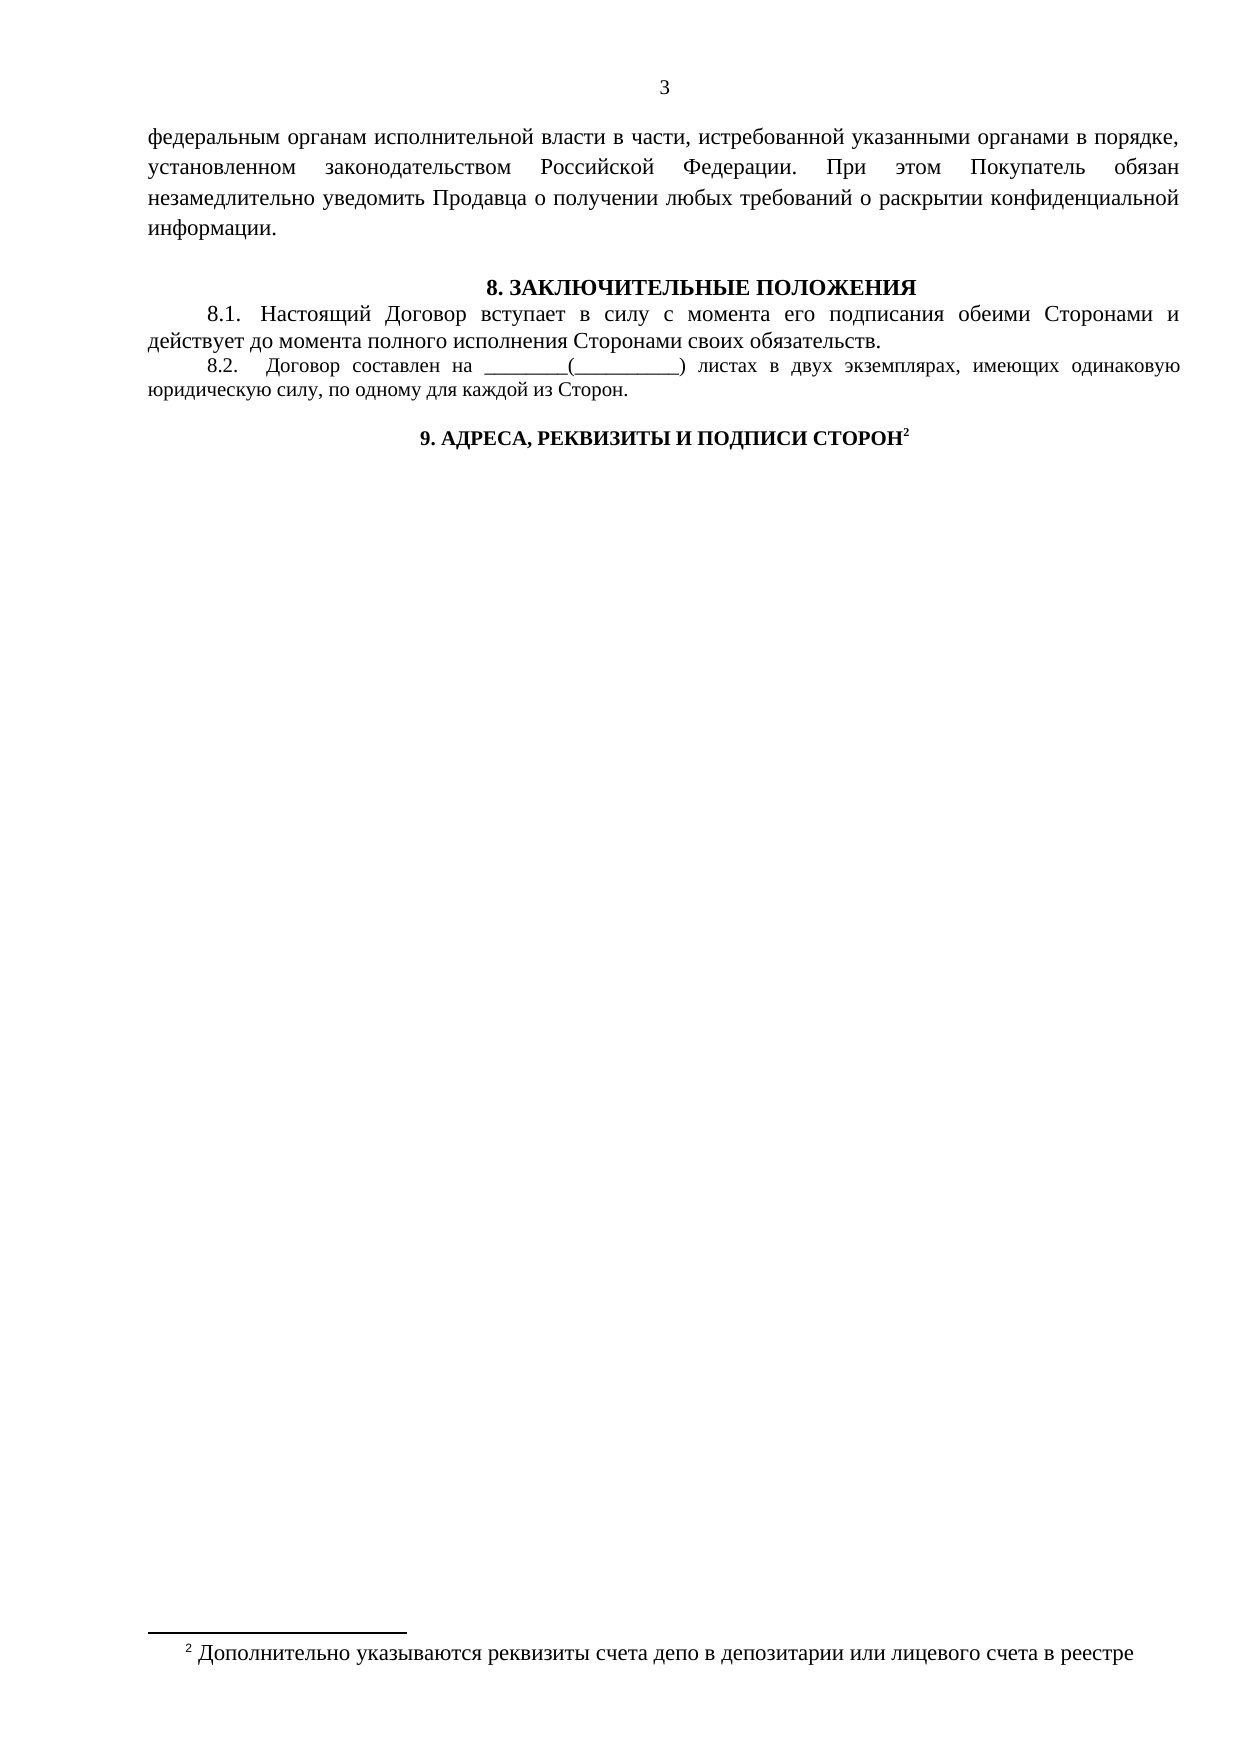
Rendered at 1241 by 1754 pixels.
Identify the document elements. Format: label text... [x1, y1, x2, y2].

text 9. АДРЕСА, РЕКВИЗИТЫ И ПОДПИСИ СТОРОН [148, 425, 1181, 449]
text 8.2. Договор составлен на ________(__________) листах в двух экземплярах, имеющих одинаковую юридическую силу, по одному для каждой из Сторон. [148, 353, 1181, 401]
text 8. ЗАКЛЮЧИТЕЛЬНЫЕ ПОЛОЖЕНИЯ [148, 274, 1181, 301]
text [148, 123, 1181, 240]
text 8.1. Настоящий Договор вступает в силу с момента его подписания обеими Сторонами и действует до момента полного исполнения Сторонами своих обязательств. [148, 301, 1181, 353]
